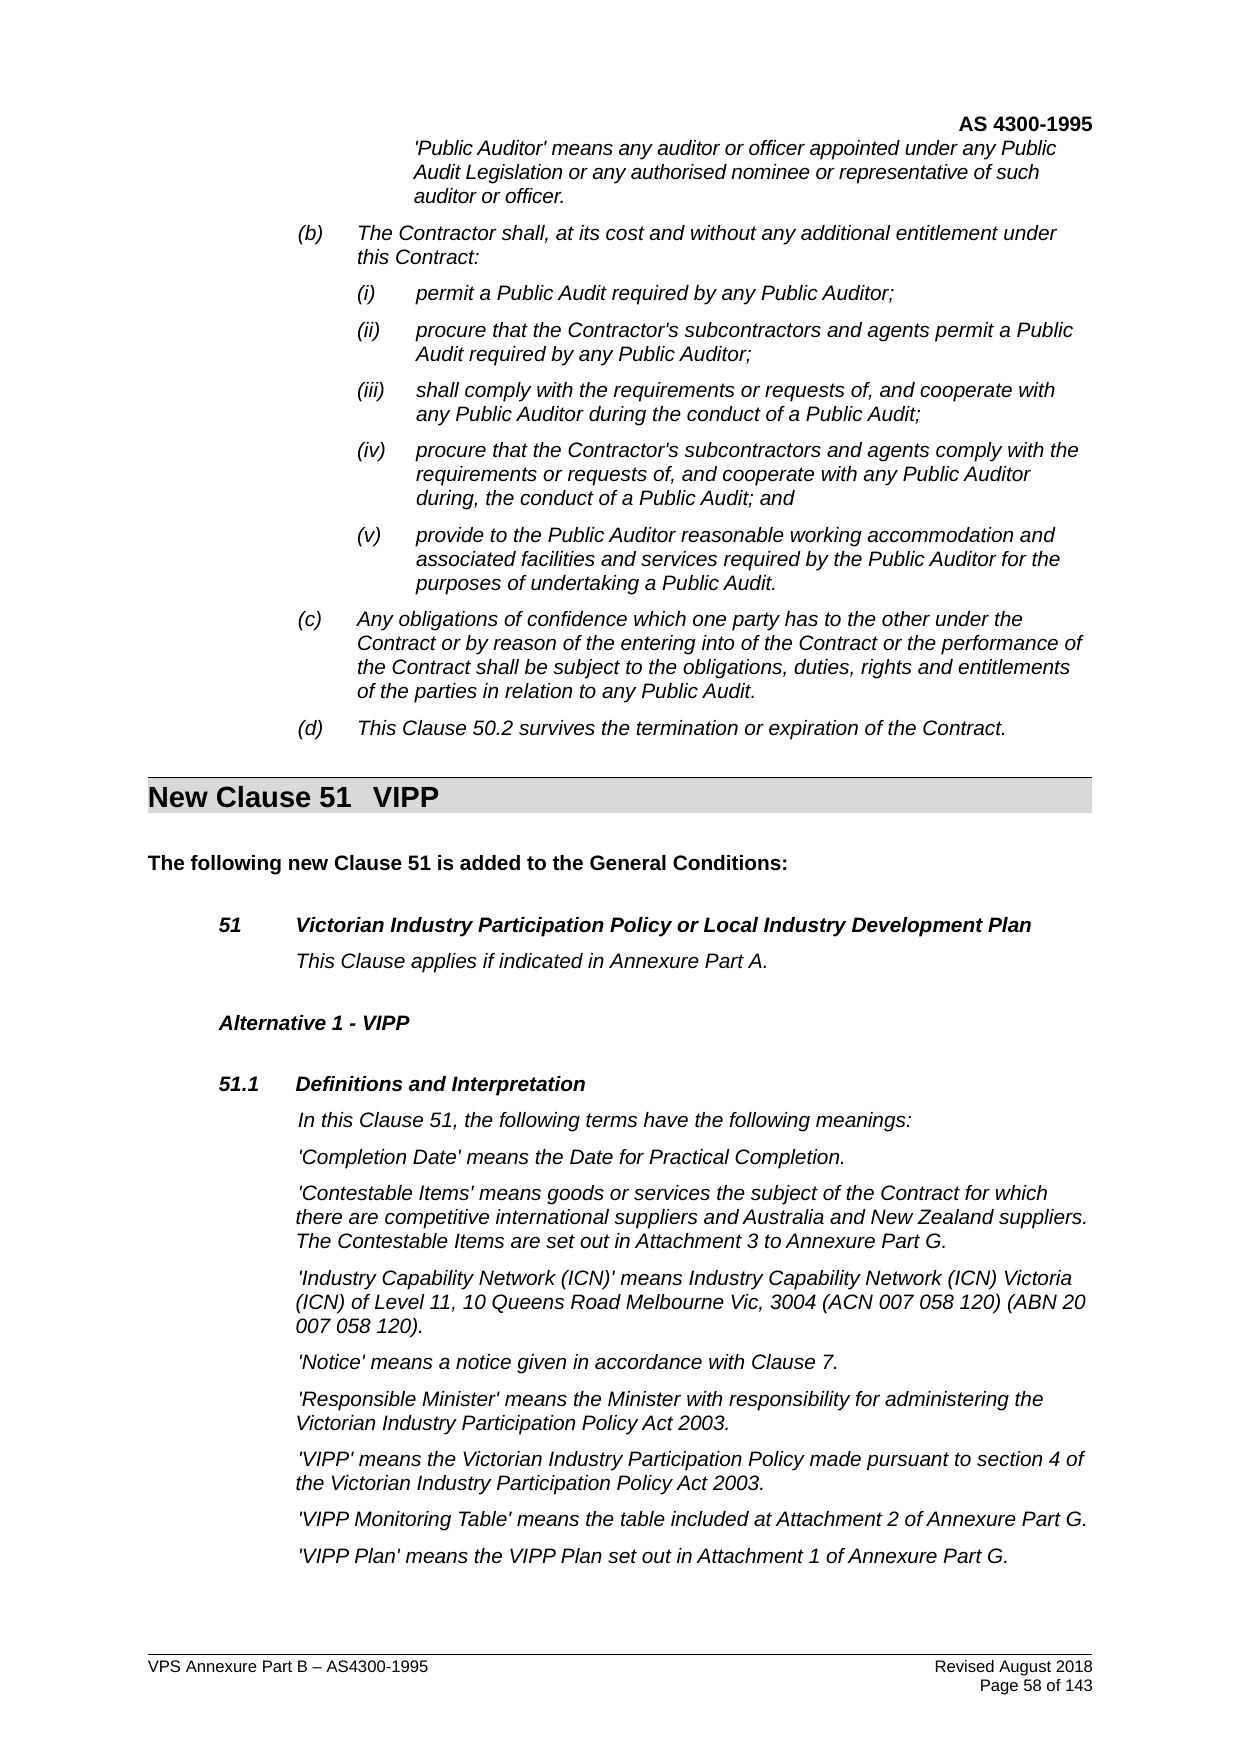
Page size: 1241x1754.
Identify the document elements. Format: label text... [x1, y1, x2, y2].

text (d) This Clause 50.2 survives the termination or expiration of the Contract. [298, 715, 1092, 739]
text 'VIPP' means the Victorian Industry Participation Policy made pursuant to section 4 of the Victorian Industry Participation Policy Act 2003. [295, 1447, 1092, 1495]
text 'Contestable Items' means goods or services the subject of the Contract for which there are competitive international suppliers and Australia and New Zealand suppliers. The Contestable Items are set out in Attachment 3 to Annexure Part G. [295, 1181, 1092, 1253]
text New Clause 51 VIPP [148, 778, 1092, 813]
text (i) permit a Public Audit required by any Public Auditor; [357, 281, 1092, 305]
text 'Completion Date' means the Date for Practical Completion. [295, 1145, 1092, 1169]
text (b) The Contractor shall, at its cost and without any additional entitlement under this Contract: [298, 221, 1092, 268]
text (c) Any obligations of confidence which one party has to the other under the Contract or by reason of the entering into of the Contract or the performance of the Contract shall be subject to the obligations, duties, rights and entitlements of the parties in relation to any Public Audit. [298, 607, 1092, 703]
text (iii) shall comply with the requirements or requests of, and cooperate with any Public Auditor during the conduct of a Public Audit; [357, 378, 1092, 426]
text The following new Clause 51 is added to the General Conditions: [148, 851, 1092, 875]
text (ii) procure that the Contractor's subcontractors and agents permit a Public Audit required by any Public Auditor; [357, 317, 1092, 365]
list 51.1 Definitions and Interpretation [218, 1072, 1092, 1096]
text 'VIPP Monitoring Table' means the table included at Attachment 2 of Annexure Part G. [295, 1507, 1092, 1531]
text 'VIPP Plan' means the VIPP Plan set out in Attachment 1 of Annexure Part G. [295, 1544, 1092, 1568]
text (iv) procure that the Contractor's subcontractors and agents comply with the requirements or requests of, and cooperate with any Public Auditor during, the conduct of a Public Audit; and [357, 438, 1092, 510]
text This Clause applies if indicated in Annexure Part A. [220, 949, 1092, 973]
text 'Notice' means a notice given in accordance with Clause 7. [295, 1350, 1092, 1374]
text 'Public Auditor' means any auditor or officer appointed under any Public Audit Legislation or any authorised nominee or representative of such auditor or officer. [413, 136, 1092, 208]
list 51 Victorian Industry Participation Policy or Local Industry Development Plan [218, 912, 1092, 936]
text In this Clause 51, the following terms have the following meanings: [295, 1108, 1092, 1132]
list Alternative 1 - VIPP [218, 1010, 1092, 1034]
text 'Responsible Minister' means the Minister with responsibility for administering the Victorian Industry Participation Policy Act 2003. [295, 1386, 1092, 1434]
text (v) provide to the Public Auditor reasonable working accommodation and associated facilities and services required by the Public Auditor for the purposes of undertaking a Public Audit. [357, 523, 1092, 594]
text 'Industry Capability Network (ICN)' means Industry Capability Network (ICN) Victoria (ICN) of Level 11, 10 Queens Road Melbourne Vic, 3004 (ACN 007 058 120) (ABN 20 007 058 120). [295, 1266, 1092, 1337]
